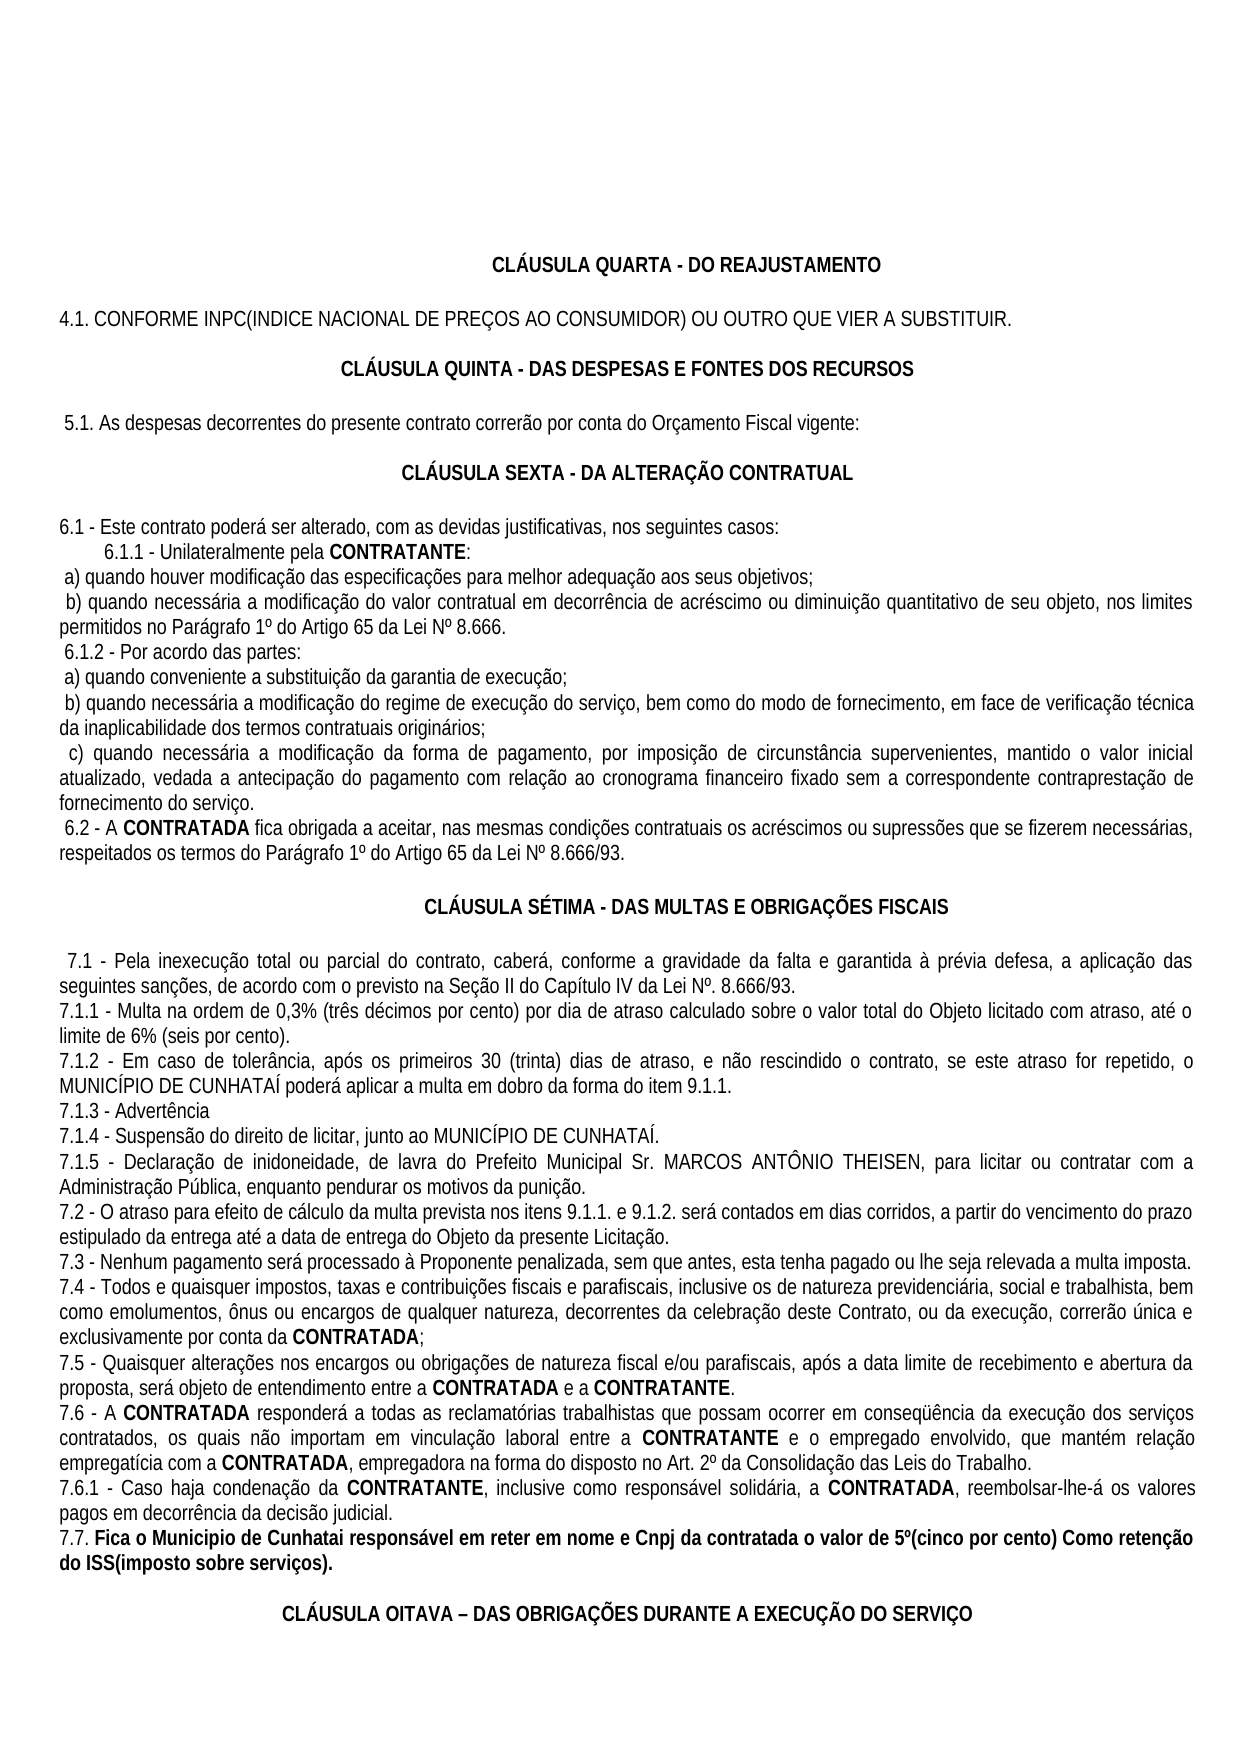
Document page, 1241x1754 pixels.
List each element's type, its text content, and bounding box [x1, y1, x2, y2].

text 7.6.1 - Caso haja condenação da CONTRATANTE, inclusive como responsável solidária, a CONTRATADA, reembolsar-lhe-á os valores pagos em decorrência da decisão judicial. [59, 1475, 1196, 1525]
text 6.1.1 - Unilateralmente pela CONTRATANTE: [59, 539, 1196, 564]
text a) quando houver modificação das especificações para melhor adequação aos seus objetivos; [59, 564, 1196, 589]
text 7.5 - Quaisquer alterações nos encargos ou obrigações de natureza fiscal e/ou parafiscais, após a data limite de recebimento e abertura da proposta, será objeto de entendimento entre a CONTRATADA e a CONTRATANTE. [59, 1349, 1196, 1399]
text CLÁUSULA SEXTA - DA ALTERAÇÃO CONTRATUAL [59, 460, 1196, 485]
text 7.2 - O atraso para efeito de cálculo da multa prevista nos itens 9.1.1. e 9.1.2. será contados em dias corridos, a partir do vencimento do prazo estipulado da entrega até a data de entrega do Objeto da presente Licitação. [59, 1199, 1196, 1249]
text 7.1.4 - Suspensão do direito de licitar, junto ao MUNICÍPIO DE CUNHATAÍ. [59, 1123, 1196, 1148]
text 7.1.5 - Declaração de inidoneidade, de lavra do Prefeito Municipal Sr. MARCOS ANTÔNIO THEISEN, para licitar ou contratar com a Administração Pública, enquanto pendurar os motivos da punição. [59, 1148, 1196, 1199]
text 7.7. Fica o Municipio de Cunhatai responsável em reter em nome e Cnpj da contratada o valor de 5º(cinco por cento) Como retenção do ISS(imposto sobre serviços). [59, 1525, 1196, 1575]
text 7.4 - Todos e quaisquer impostos, taxas e contribuições fiscais e parafiscais, inclusive os de natureza previdenciária, social e trabalhista, bem como emolumentos, ônus ou encargos de qualquer natureza, decorrentes da celebração deste Contrato, ou da execução, correrão única e exclusivamente por conta da CONTRATADA; [59, 1274, 1196, 1349]
text b) quando necessária a modificação do valor contratual em decorrência de acréscimo ou diminuição quantitativo de seu objeto, nos limites permitidos no Parágrafo 1º do Artigo 65 da Lei Nº 8.666. [59, 589, 1196, 639]
text 6.1 - Este contrato poderá ser alterado, com as devidas justificativas, nos seguintes casos: [59, 514, 1196, 539]
text 7.1 - Pela inexecução total ou parcial do contrato, caberá, conforme a gravidade da falta e garantida à prévia defesa, a aplicação das seguintes sanções, de acordo com o previsto na Seção II do Capítulo IV da Lei Nº. 8.666/93. [59, 948, 1196, 998]
text a) quando conveniente a substituição da garantia de execução; [59, 664, 1196, 689]
text CLÁUSULA QUARTA - DO REAJUSTAMENTO [59, 252, 1196, 277]
text 6.1.2 - Por acordo das partes: [59, 639, 1196, 664]
text 7.1.2 - Em caso de tolerância, após os primeiros 30 (trinta) dias de atraso, e não rescindido o contrato, se este atraso for repetido, o MUNICÍPIO DE CUNHATAÍ poderá aplicar a multa em dobro da forma do item 9.1.1. [59, 1048, 1196, 1098]
text 7.1.3 - Advertência [59, 1098, 1196, 1123]
text CLÁUSULA SÉTIMA - DAS MULTAS E OBRIGAÇÕES FISCAIS [59, 894, 1196, 919]
text 6.2 - A CONTRATADA fica obrigada a aceitar, nas mesmas condições contratuais os acréscimos ou supressões que se fizerem necessárias, respeitados os termos do Parágrafo 1º do Artigo 65 da Lei Nº 8.666/93. [59, 815, 1196, 865]
text 4.1. CONFORME INPC(INDICE NACIONAL DE PREÇOS AO CONSUMIDOR) OU OUTRO QUE VIER A SUBSTITUIR. [59, 306, 1196, 331]
text 7.3 - Nenhum pagamento será processado à Proponente penalizada, sem que antes, esta tenha pagado ou lhe seja relevada a multa imposta. [59, 1249, 1196, 1274]
text 7.6 - A CONTRATADA responderá a todas as reclamatórias trabalhistas que possam ocorrer em conseqüência da execução dos serviços contratados, os quais não importam em vinculação laboral entre a CONTRATANTE e o empregado envolvido, que mantém relação empregatícia com a CONTRATADA, empregadora na forma do disposto no Art. 2º da Consolidação das Leis do Trabalho. [59, 1399, 1196, 1475]
text 5.1. As despesas decorrentes do presente contrato correrão por conta do Orçamento Fiscal vigente: [59, 409, 1196, 435]
text b) quando necessária a modificação do regime de execução do serviço, bem como do modo de fornecimento, em face de verificação técnica da inaplicabilidade dos termos contratuais originários; [59, 689, 1196, 739]
text c) quando necessária a modificação da forma de pagamento, por imposição de circunstância supervenientes, mantido o valor inicial atualizado, vedada a antecipação do pagamento com relação ao cronograma financeiro fixado sem a correspondente contraprestação de fornecimento do serviço. [59, 739, 1196, 815]
text 7.1.1 - Multa na ordem de 0,3% (três décimos por cento) por dia de atraso calculado sobre o valor total do Objeto licitado com atraso, até o limite de 6% (seis por cento). [59, 998, 1196, 1048]
text CLÁUSULA QUINTA - DAS DESPESAS E FONTES DOS RECURSOS [59, 356, 1196, 381]
text CLÁUSULA OITAVA – DAS OBRIGAÇÕES DURANTE A EXECUÇÃO DO SERVIÇO [59, 1600, 1196, 1626]
